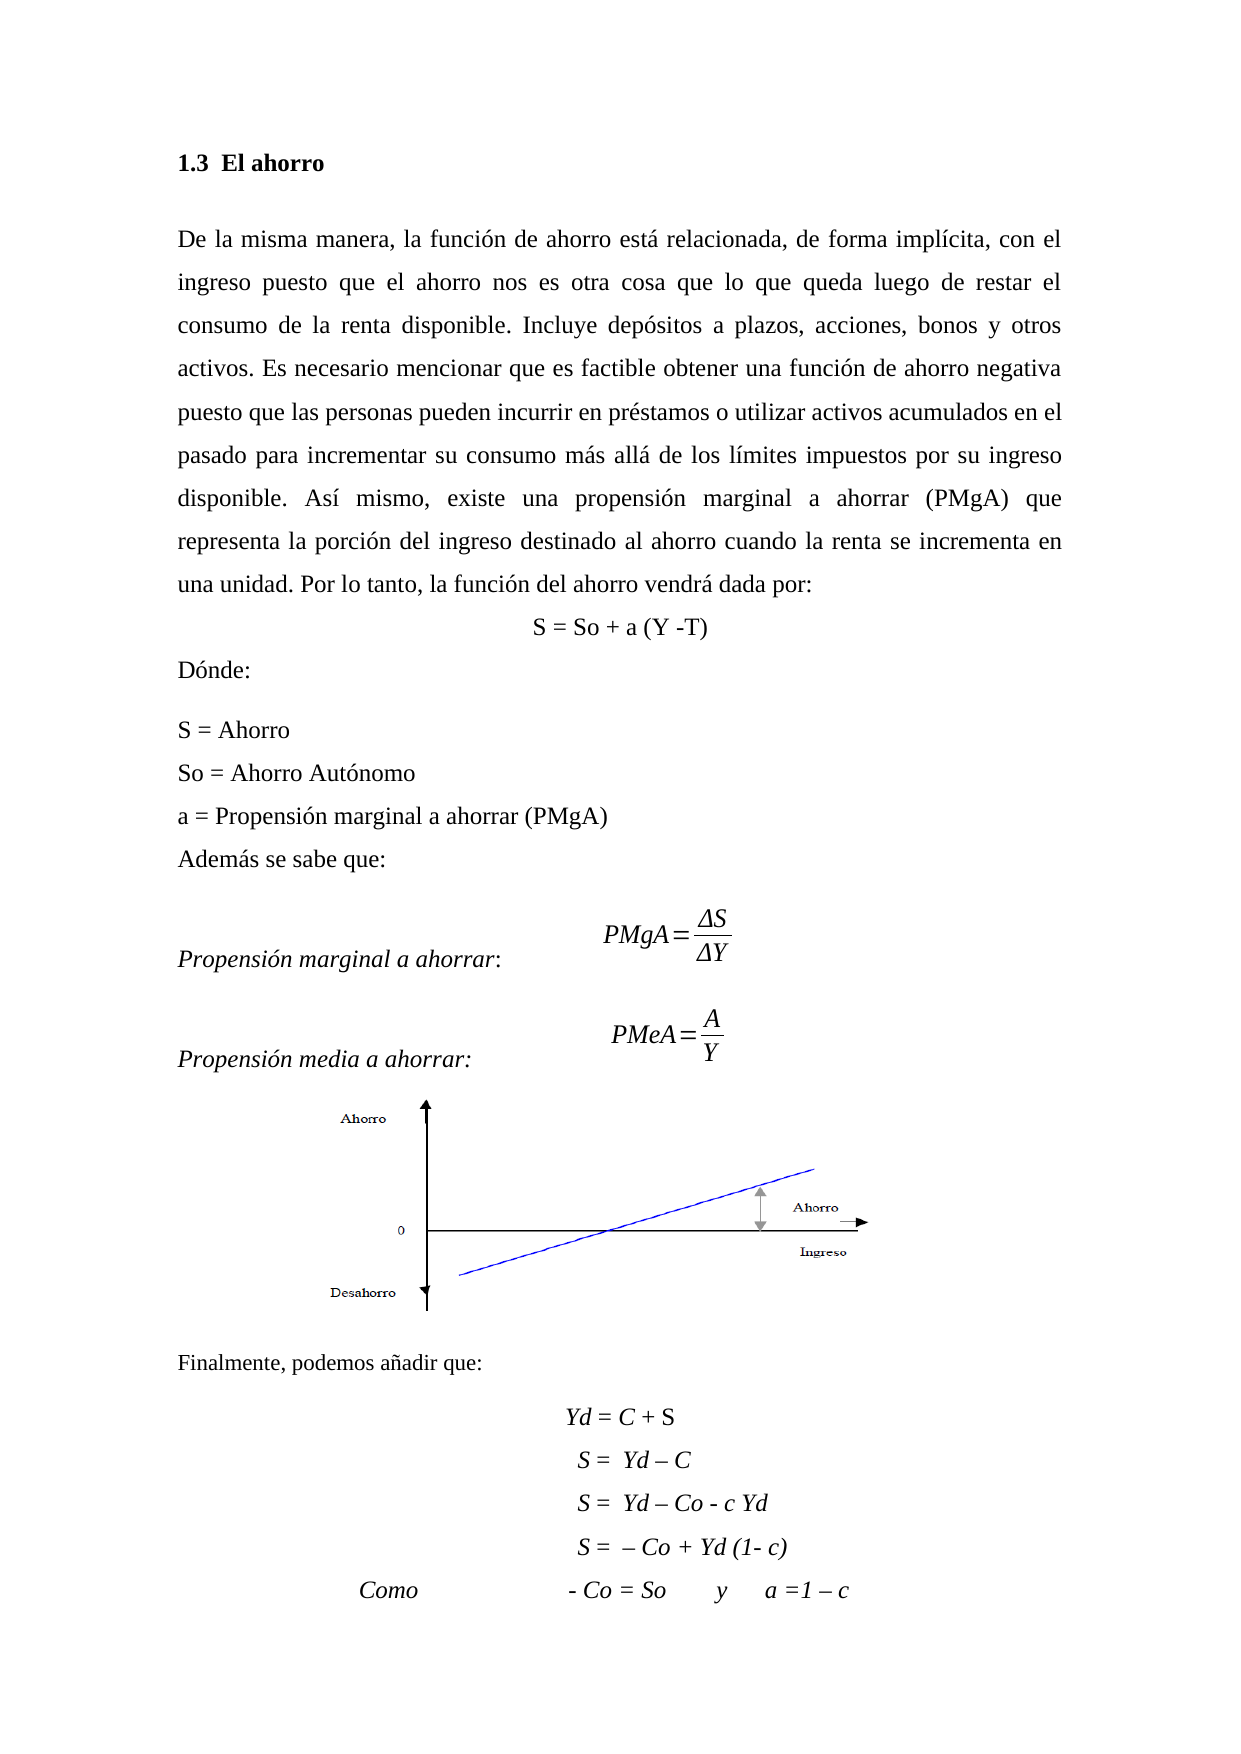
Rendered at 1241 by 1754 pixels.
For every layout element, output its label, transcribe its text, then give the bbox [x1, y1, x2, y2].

text Como - Co = So y a =1 – c [177, 1575, 1063, 1603]
text Dónde: [177, 655, 1063, 684]
text Finalmente, podemos añadir que: [177, 1349, 1063, 1376]
text De la misma manera, la función de ahorro está relacionada, de forma implícita, con el ingreso puesto que el ahorro nos es otra cosa que lo que queda luego de restar el consumo de la renta disponible. Incluye depósitos a plazos, acciones, bonos y otros activos. Es necesario mencionar que es factible obtener una función de ahorro negativa puesto que las personas pueden incurrir en préstamos o utilizar activos acumulados en el pasado para incrementar su consumo más allá de los límites impuestos por su ingreso disponible. Así mismo, existe una propensión marginal a ahorrar (PMgA) que representa la porción del ingreso destinado al ahorro cuando la renta se incrementa en una unidad. Por lo tanto, la función del ahorro vendrá dada por: [177, 224, 1063, 598]
text Yd = C + S [177, 1402, 1063, 1431]
text Propensión media a ahorrar: [177, 1004, 1063, 1073]
text S = Yd – Co - c Yd [177, 1488, 1063, 1517]
text S = So + a (Y -T) [177, 612, 1063, 641]
text S = – Co + Yd (1- c) [177, 1532, 1063, 1560]
text Propensión marginal a ahorrar: [177, 904, 1063, 973]
text Además se sabe que: [177, 844, 1063, 873]
text 1.3 El ahorro [177, 148, 1063, 176]
text So = Ahorro Autónomo [177, 758, 1063, 787]
text a = Propensión marginal a ahorrar (PMgA) [177, 801, 1063, 830]
text S = Yd – C [177, 1445, 1063, 1474]
text S = Ahorro [177, 715, 1063, 744]
